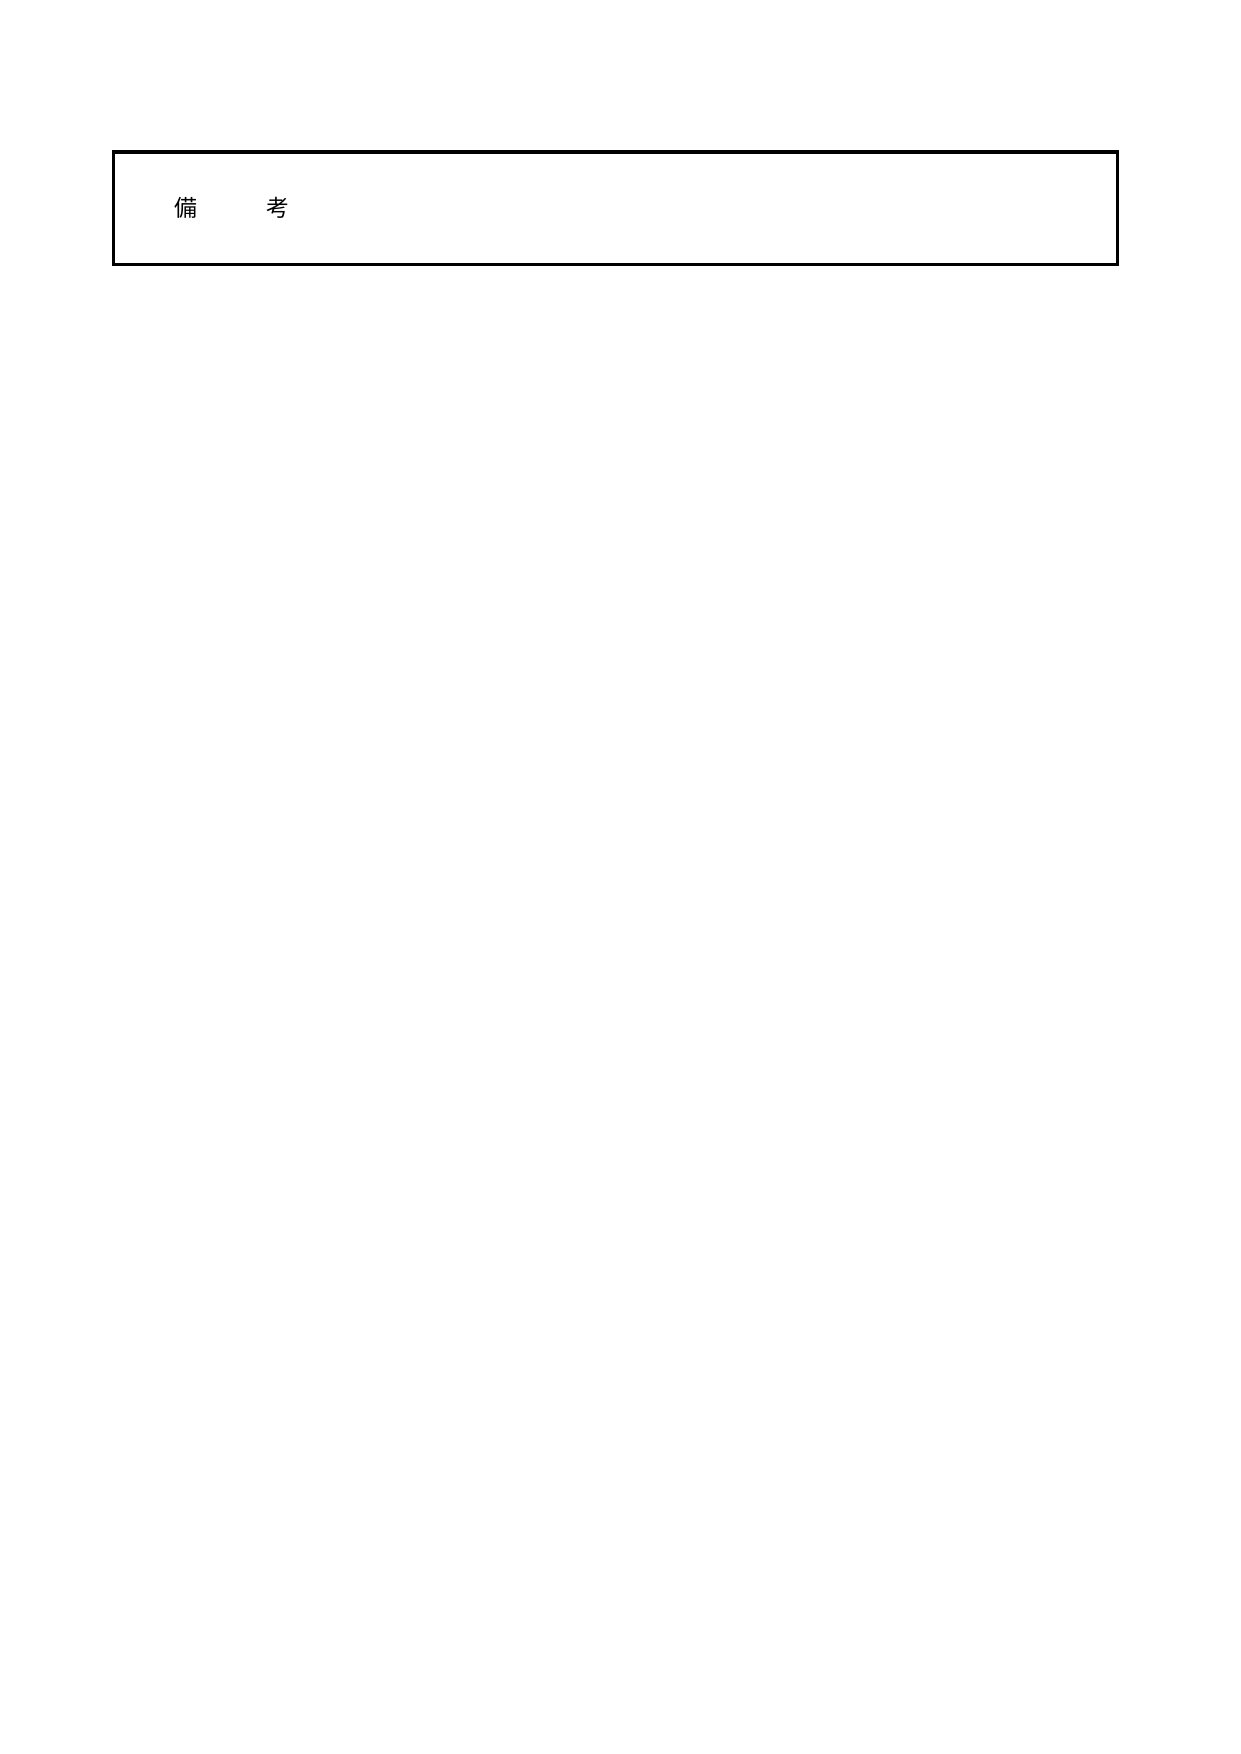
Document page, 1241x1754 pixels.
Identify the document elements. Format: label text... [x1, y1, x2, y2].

table_cell 備考 [115, 154, 349, 263]
table_cell [350, 154, 1116, 263]
